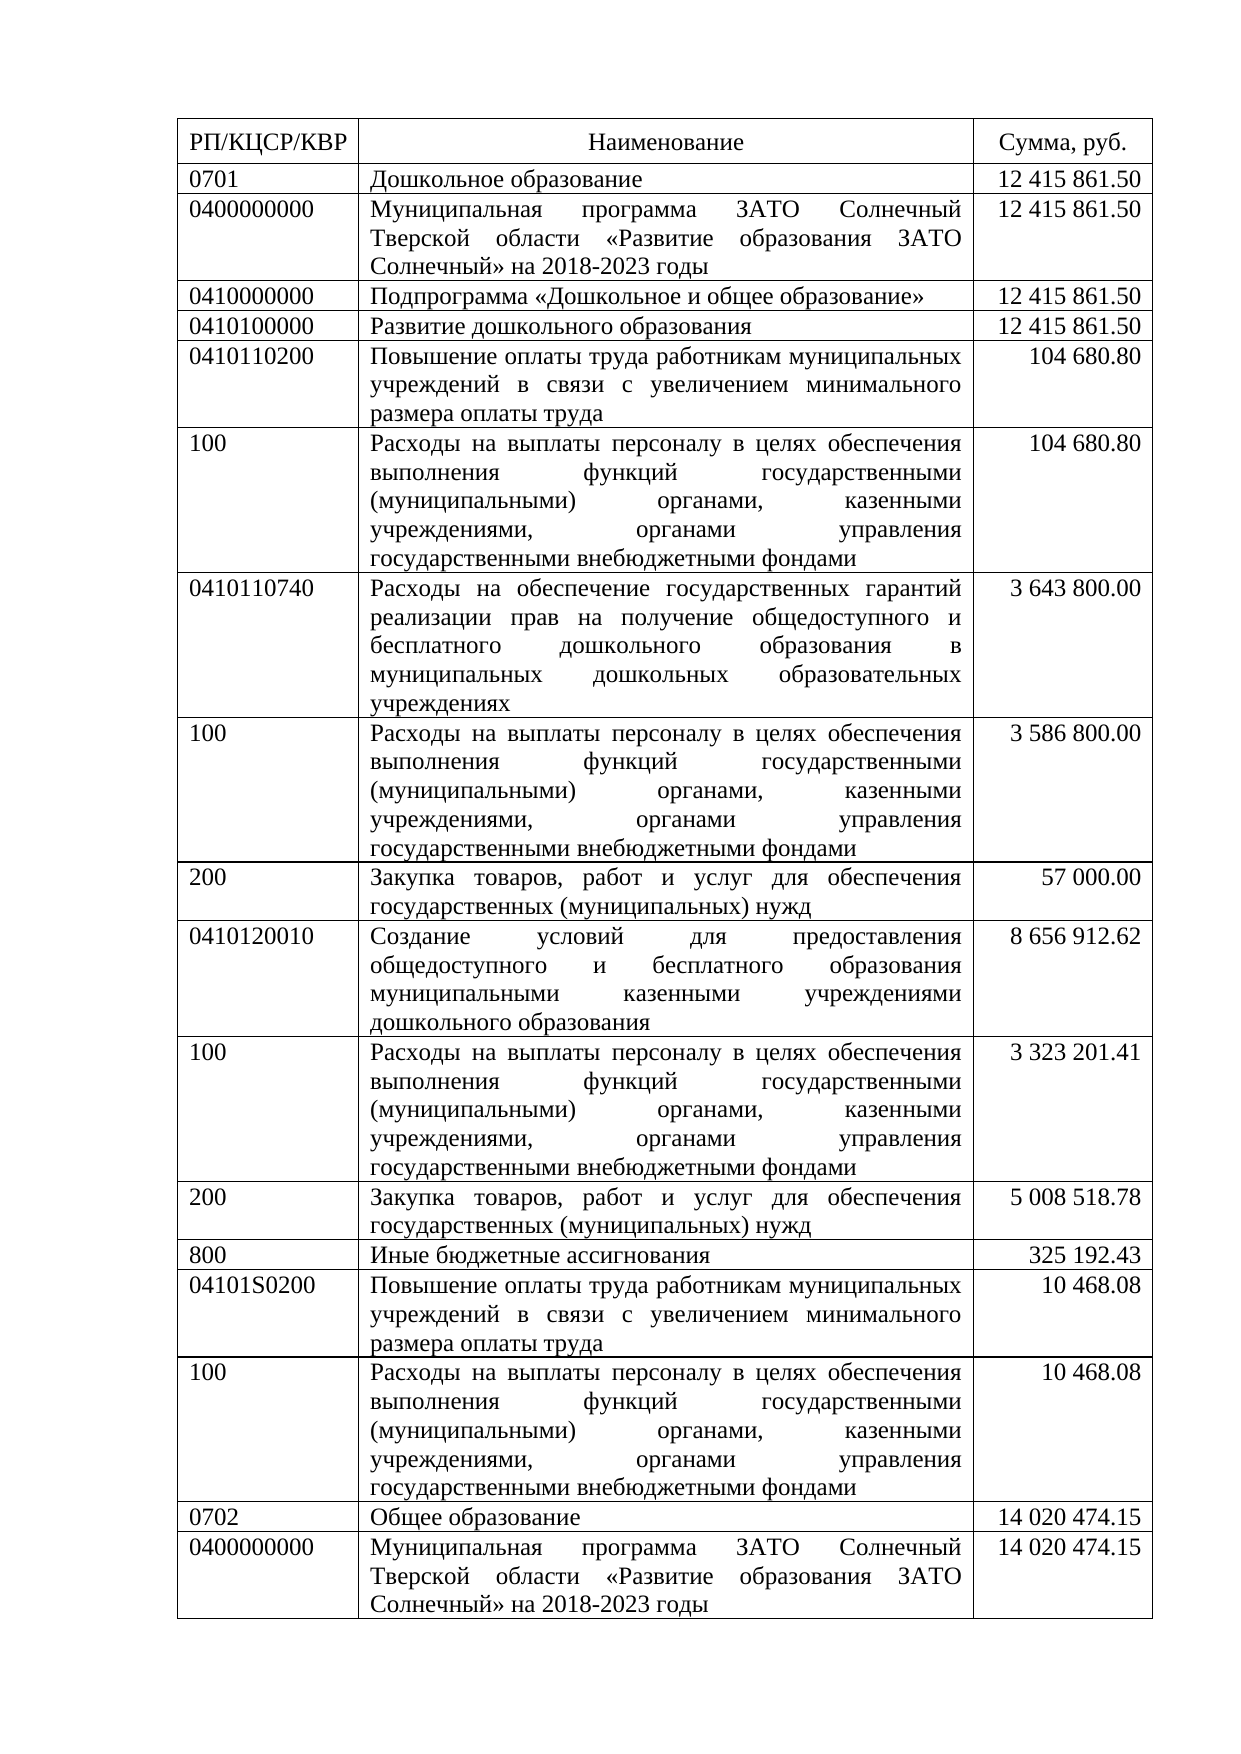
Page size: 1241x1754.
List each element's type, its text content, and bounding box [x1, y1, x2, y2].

table_cell Расходы на обеспечение государственных гарантий реализации прав на получение общедоступного и бесплатного дошкольного образования в муниципальных дошкольных образовательных учреждениях [359, 573, 973, 717]
table_cell Дошкольное образование [359, 164, 973, 193]
table_cell Создание условий для предоставления общедоступного и бесплатного образования муниципальными казенными учреждениями дошкольного образования [359, 921, 973, 1036]
table_cell Муниципальная программа ЗАТО Солнечный Тверской области «Развитие образования ЗАТО Солнечный» на 2018-2023 годы [359, 194, 973, 280]
table_cell 3 323 201.41 [974, 1037, 1152, 1181]
table_cell 04101S0200 [178, 1270, 358, 1356]
table_cell 0702 [178, 1502, 358, 1531]
table_cell 0410000000 [178, 281, 358, 310]
table_cell 5 008 518.78 [974, 1182, 1152, 1239]
table_cell 3 586 800.00 [974, 718, 1152, 861]
table_cell 104 680.80 [974, 428, 1152, 572]
table_cell 12 415 861.50 [974, 311, 1152, 340]
table_cell 800 [178, 1240, 358, 1269]
table_cell Развитие дошкольного образования [359, 311, 973, 340]
table_cell 0701 [178, 164, 358, 193]
table_cell 57 000.00 [974, 863, 1152, 920]
table_cell Повышение оплаты труда работникам муниципальных учреждений в связи с увеличением минимального размера оплаты труда [359, 341, 973, 427]
table_cell 10 468.08 [974, 1270, 1152, 1356]
table_cell 8 656 912.62 [974, 921, 1152, 1036]
table_cell 100 [178, 428, 358, 572]
table_cell 100 [178, 1037, 358, 1181]
table_cell 0410100000 [178, 311, 358, 340]
table_cell 0410110200 [178, 341, 358, 427]
table_cell Муниципальная программа ЗАТО Солнечный Тверской области «Развитие образования ЗАТО Солнечный» на 2018-2023 годы [359, 1532, 973, 1618]
table_cell Закупка товаров, работ и услуг для обеспечения государственных (муниципальных) нужд [359, 863, 973, 920]
table_header РП/КЦСР/КВР [178, 119, 358, 163]
table_cell 12 415 861.50 [974, 281, 1152, 310]
table_cell 100 [178, 1358, 358, 1501]
table_header Сумма, руб. [974, 119, 1152, 163]
table_cell 104 680.80 [974, 341, 1152, 427]
table_cell 0400000000 [178, 1532, 358, 1618]
table_cell 200 [178, 1182, 358, 1239]
table_header Наименование [359, 119, 973, 163]
table_cell 0410110740 [178, 573, 358, 717]
table_cell Общее образование [359, 1502, 973, 1531]
table_cell 0400000000 [178, 194, 358, 280]
table_cell 200 [178, 863, 358, 920]
table_cell 325 192.43 [974, 1240, 1152, 1269]
table_cell Закупка товаров, работ и услуг для обеспечения государственных (муниципальных) нужд [359, 1182, 973, 1239]
table_cell Подпрограмма «Дошкольное и общее образование» [359, 281, 973, 310]
table_cell 0410120010 [178, 921, 358, 1036]
table_cell Иные бюджетные ассигнования [359, 1240, 973, 1269]
table_cell 14 020 474.15 [974, 1502, 1152, 1531]
table_cell 12 415 861.50 [974, 194, 1152, 280]
table_cell 14 020 474.15 [974, 1532, 1152, 1618]
table_cell 10 468.08 [974, 1358, 1152, 1501]
table_cell Повышение оплаты труда работникам муниципальных учреждений в связи с увеличением минимального размера оплаты труда [359, 1270, 973, 1356]
table_cell 12 415 861.50 [974, 164, 1152, 193]
table_cell 3 643 800.00 [974, 573, 1152, 717]
table_cell 100 [178, 718, 358, 861]
